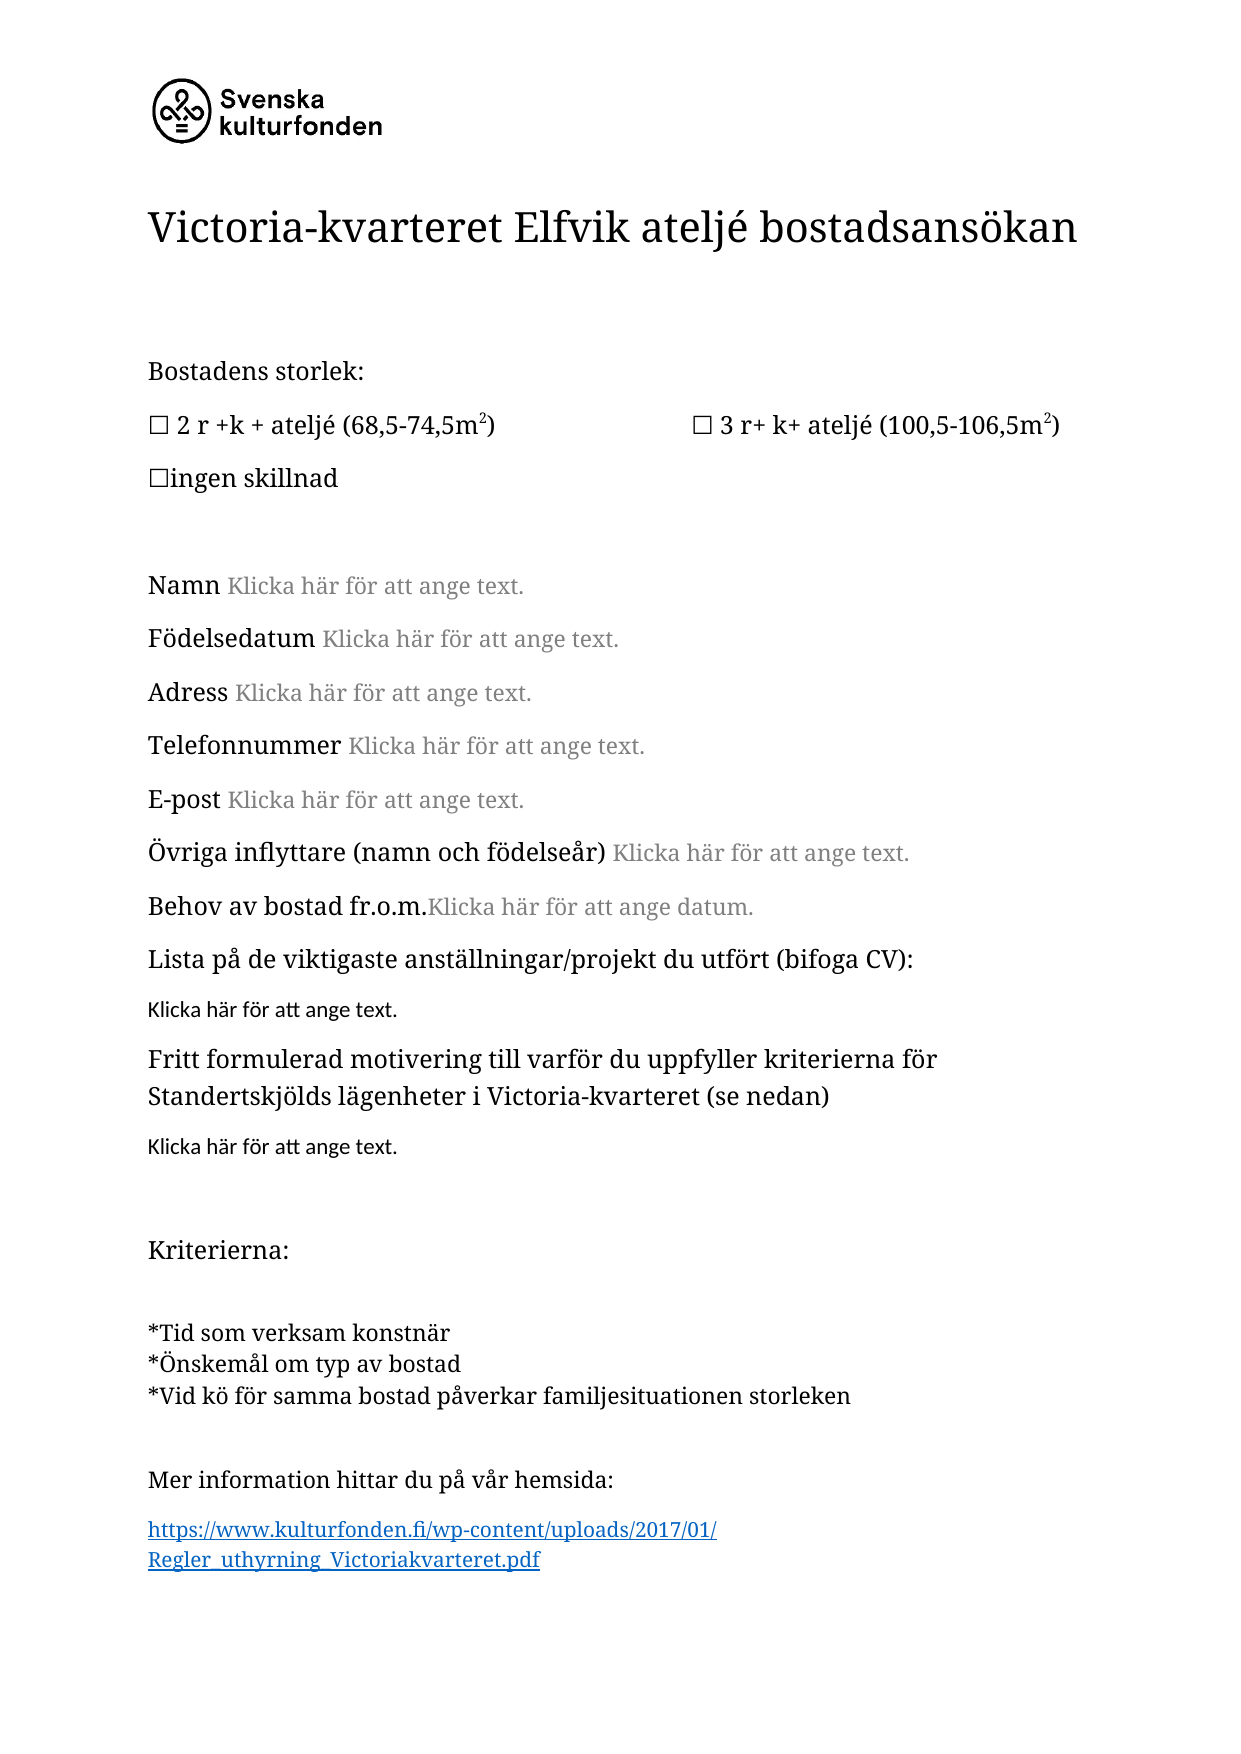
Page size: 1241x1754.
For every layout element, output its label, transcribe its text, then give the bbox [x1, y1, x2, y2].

text Namn [148, 568, 1093, 602]
text Mer information hittar du på vår hemsida: [148, 1464, 1093, 1496]
text Bostadens storlek: [148, 354, 1093, 388]
text Födelsedatum [148, 621, 1093, 655]
text Lista på de viktigaste anställningar/projekt du utfört (bifoga CV): [148, 942, 1093, 976]
picture [147, 73, 390, 148]
text Victoria-kvarteret Elfvik ateljé bostadsansökan [148, 198, 1093, 255]
text 2 r +k + ateljé (68,5-74,5m2) 3 r+ k+ ateljé (100,5-106,5m2) [148, 407, 1093, 441]
text Övriga inflyttare (namn och födelseår) [148, 835, 1093, 869]
text E-post [148, 781, 1093, 815]
text Adress [148, 674, 1093, 708]
text *Önskemål om typ av bostad [148, 1348, 1093, 1380]
text Behov av bostad fr.o.m. [148, 888, 1093, 922]
text https://www.kulturfonden.fi/wp-content/uploads/2017/01/Regler_uthyrning_Victoriakvarteret.pdf [148, 1515, 1093, 1574]
text *Vid kö för samma bostad påverkar familjesituationen storleken [148, 1380, 1093, 1411]
text Telefonnummer [148, 728, 1093, 762]
text *Tid som verksam konstnär [148, 1317, 1093, 1348]
text Fritt formulerad motivering till varför du uppfyller kriterierna för Standertskjölds lägenheter i Victoria-kvarteret (se nedan) [148, 1042, 1093, 1113]
text Kriterierna: [148, 1232, 1093, 1267]
text ingen skillnad [148, 461, 1093, 495]
